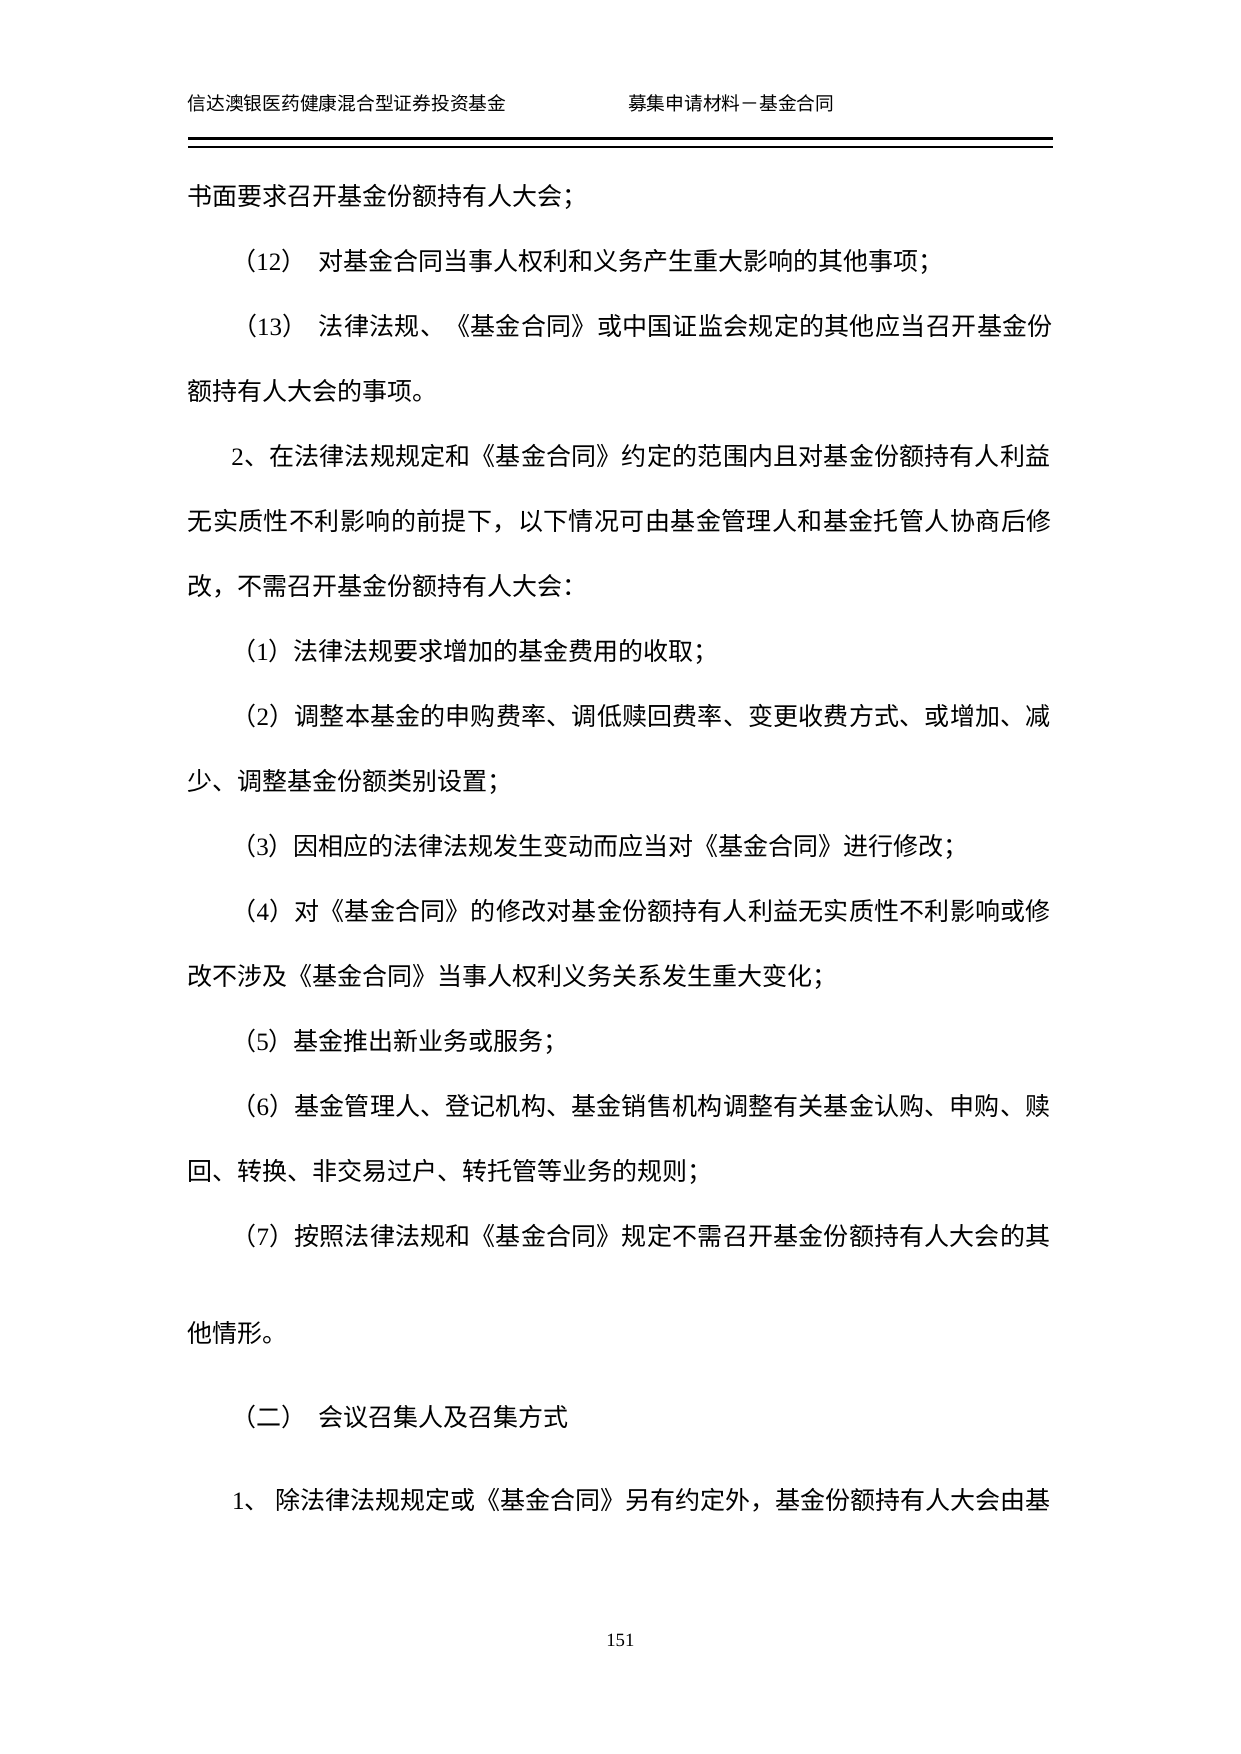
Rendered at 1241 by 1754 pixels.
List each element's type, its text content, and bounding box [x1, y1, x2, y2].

text （5）基金推出新业务或服务； [187, 1007, 1053, 1072]
text （4）对《基金合同》的修改对基金份额持有人利益无实质性不利影响或修改不涉及《基金合同》当事人权利义务关系发生重大变化； [187, 877, 1053, 1007]
text （2）调整本基金的申购费率、调低赎回费率、变更收费方式、或增加、减少、调整基金份额类别设置； [187, 682, 1053, 812]
text （1）法律法规要求增加的基金费用的收取； [187, 617, 1053, 682]
list 会议召集人及召集方式 [231, 1383, 1053, 1448]
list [187, 1466, 1053, 1531]
text （6）基金管理人、登记机构、基金销售机构调整有关基金认购、申购、赎回、转换、非交易过户、转托管等业务的规则； [187, 1072, 1053, 1202]
list 法律法规、《基金合同》或中国证监会规定的其他应当召开基金份额持有人大会的事项。 [187, 292, 1053, 422]
text 2、在法律法规规定和《基金合同》约定的范围内且对基金份额持有人利益无实质性不利影响的前提下，以下情况可由基金管理人和基金托管人协商后修改，不需召开基金份额持有人大会： [187, 422, 1053, 617]
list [187, 162, 1053, 227]
list 对基金合同当事人权利和义务产生重大影响的其他事项； [231, 227, 1053, 292]
text （3）因相应的法律法规发生变动而应当对《基金合同》进行修改； [187, 812, 1053, 877]
text （7）按照法律法规和《基金合同》规定不需召开基金份额持有人大会的其他情形。 [187, 1202, 1053, 1364]
